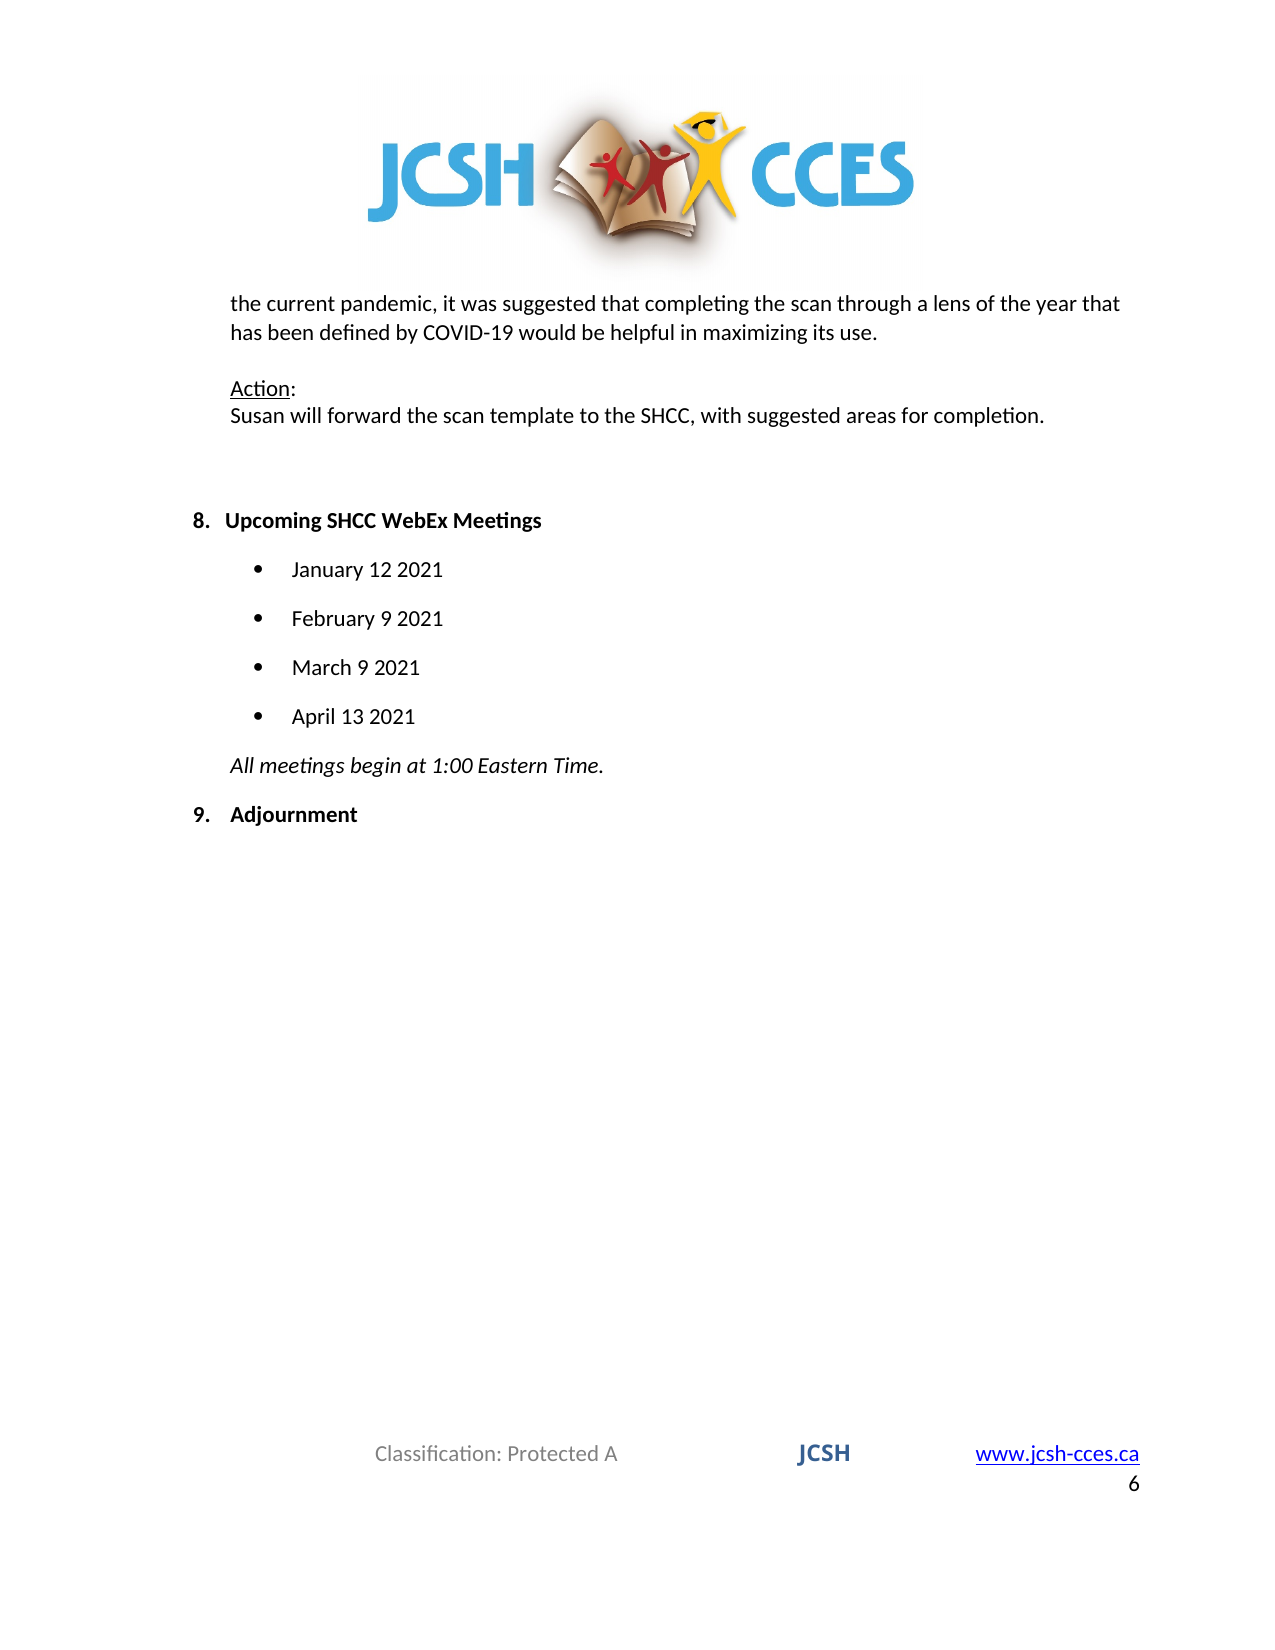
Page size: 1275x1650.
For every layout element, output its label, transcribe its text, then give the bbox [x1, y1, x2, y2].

list Adjournment [193, 800, 1139, 828]
picture [357, 75, 924, 289]
list March 9 2021 [254, 653, 1139, 681]
list January 12 2021 [254, 555, 1139, 583]
list February 9 2021 [254, 604, 1139, 632]
list April 13 2021 [254, 702, 1139, 730]
text All meetings begin at 1:00 Eastern Time. [230, 751, 899, 779]
list Upcoming SHCC WebEx Meetings [193, 507, 1139, 534]
